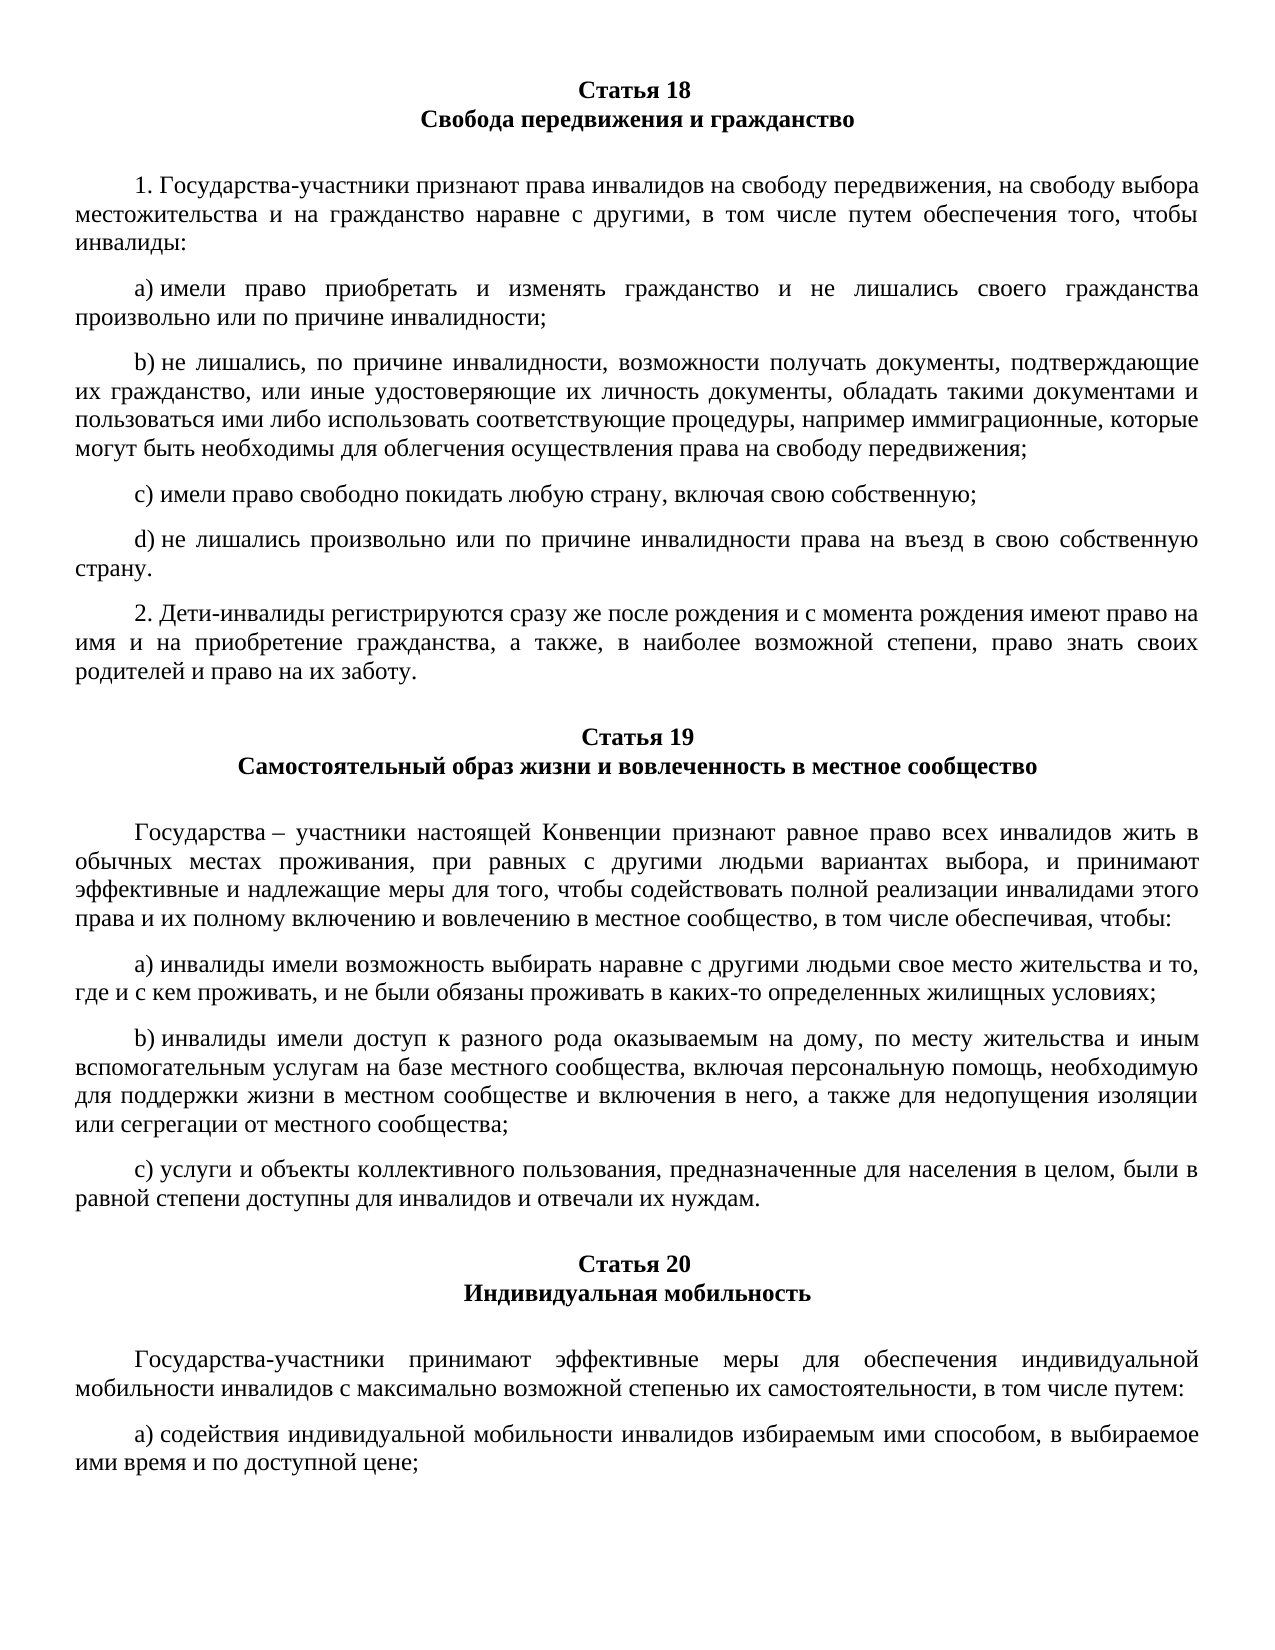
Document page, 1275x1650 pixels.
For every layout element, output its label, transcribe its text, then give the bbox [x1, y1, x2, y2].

text 1. Государства-участники признают права инвалидов на свободу передвижения, на свободу выбора местожительства и на гражданство наравне с другими, в том числе путем обеспечения того, чтобы инвалиды: [75, 170, 1200, 256]
text d) не лишались произвольно или по причине инвалидности права на въезд в свою собственную страну. [75, 524, 1200, 582]
text 2. Дети-инвалиды регистрируются сразу же после рождения и с момента рождения имеют право на имя и на приобретение гражданства, а также, в наиболее возможной степени, право знать своих родителей и право на их заботу. [75, 598, 1200, 684]
text Статья 19 Самостоятельный образ жизни и вовлеченность в местное сообщество [75, 722, 1200, 779]
text b) инвалиды имели доступ к разного рода оказываемым на дому, по месту жительства и иным вспомогательным услугам на базе местного сообщества, включая персональную помощь, необходимую для поддержки жизни в местном сообществе и включения в него, а также для недопущения изоляции или сегрегации от местного сообщества; [75, 1023, 1200, 1138]
text a) содействия индивидуальной мобильности инвалидов избираемым ими способом, в выбираемое ими время и по доступной цене; [75, 1419, 1200, 1476]
text c) имели право свободно покидать любую страну, включая свою собственную; [75, 479, 1200, 507]
text a) имели право приобретать и изменять гражданство и не лишались своего гражданства произвольно или по причине инвалидности; [75, 273, 1200, 330]
text Статья 18 Свобода передвижения и гражданство [75, 75, 1200, 132]
text a) инвалиды имели возможность выбирать наравне с другими людьми свое место жительства и то, где и с кем проживать, и не были обязаны проживать в каких-то определенных жилищных условиях; [75, 949, 1200, 1006]
text Государства-участники принимают эффективные меры для обеспечения индивидуальной мобильности инвалидов с максимально возможной степенью их самостоятельности, в том числе путем: [75, 1344, 1200, 1402]
text Статья 20 Индивидуальная мобильность [75, 1249, 1200, 1307]
text Государства – участники настоящей Конвенции признают равное право всех инвалидов жить в обычных местах проживания, при равных с другими людьми вариантах выбора, и принимают эффективные и надлежащие меры для того, чтобы содействовать полной реализации инвалидами этого права и их полному включению и вовлечению в местное сообщество, в том числе обеспечивая, чтобы: [75, 817, 1200, 932]
text c) услуги и объекты коллективного пользования, предназначенные для населения в целом, были в равной степени доступны для инвалидов и отвечали их нуждам. [75, 1154, 1200, 1212]
text b) не лишались, по причине инвалидности, возможности получать документы, подтверждающие их гражданство, или иные удостоверяющие их личность документы, обладать такими документами и пользоваться ими либо использовать соответствующие процедуры, например иммиграционные, которые могут быть необходимы для облегчения осуществления права на свободу передвижения; [75, 347, 1200, 462]
